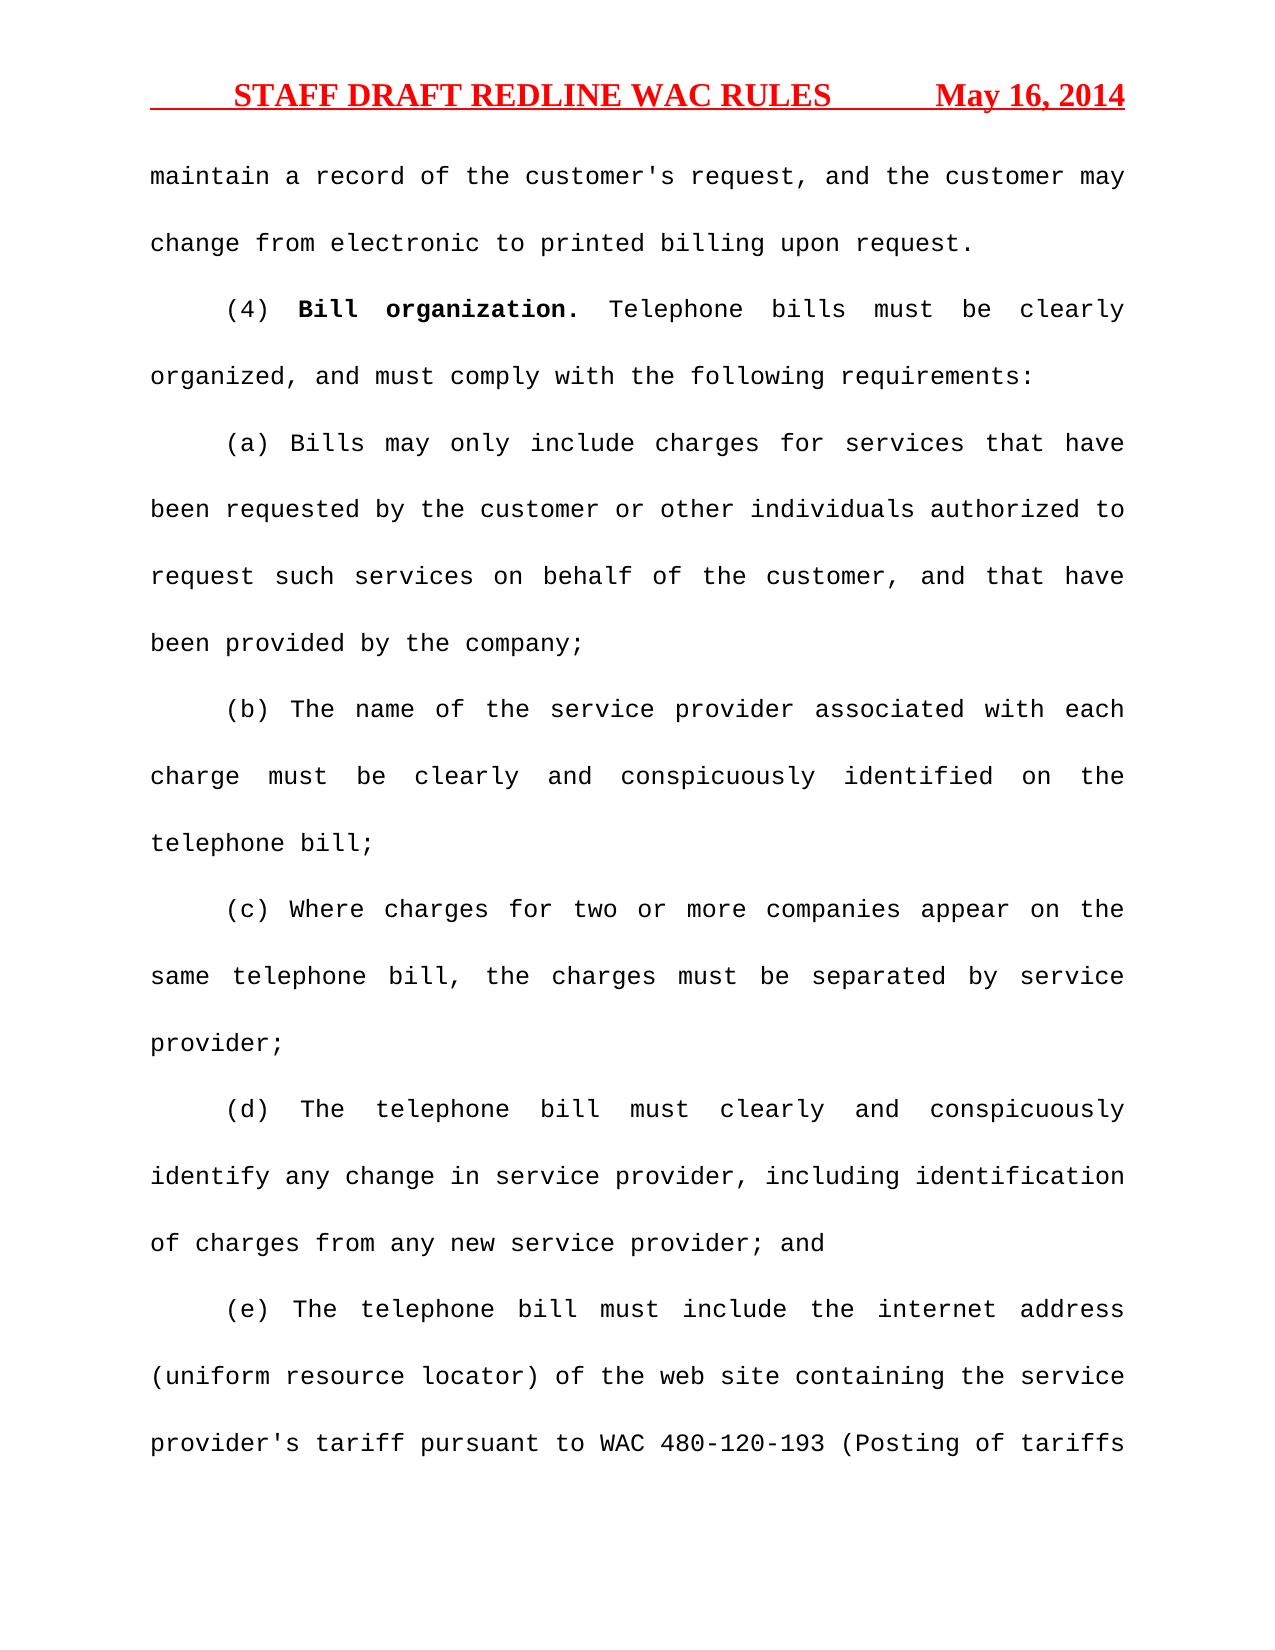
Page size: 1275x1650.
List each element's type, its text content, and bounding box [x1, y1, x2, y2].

text (b) The name of the service provider associated with each charge must be clearly and conspicuously identified on the telephone bill; [150, 683, 1125, 883]
text (c) Where charges for two or more companies appear on the same telephone bill, the charges must be separated by service provider; [150, 883, 1125, 1083]
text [150, 150, 1125, 283]
text (a) Bills may only include charges for services that have been requested by the customer or other individuals authorized to request such services on behalf of the customer, and that have been provided by the company; [150, 417, 1125, 683]
text (d) The telephone bill must clearly and conspicuously identify any change in service provider, including identification of charges from any new service provider; and [150, 1083, 1125, 1283]
text (4) Bill organization. Telephone bills must be clearly organized, and must comply with the following requirements: [150, 283, 1125, 417]
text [150, 1283, 1125, 1483]
